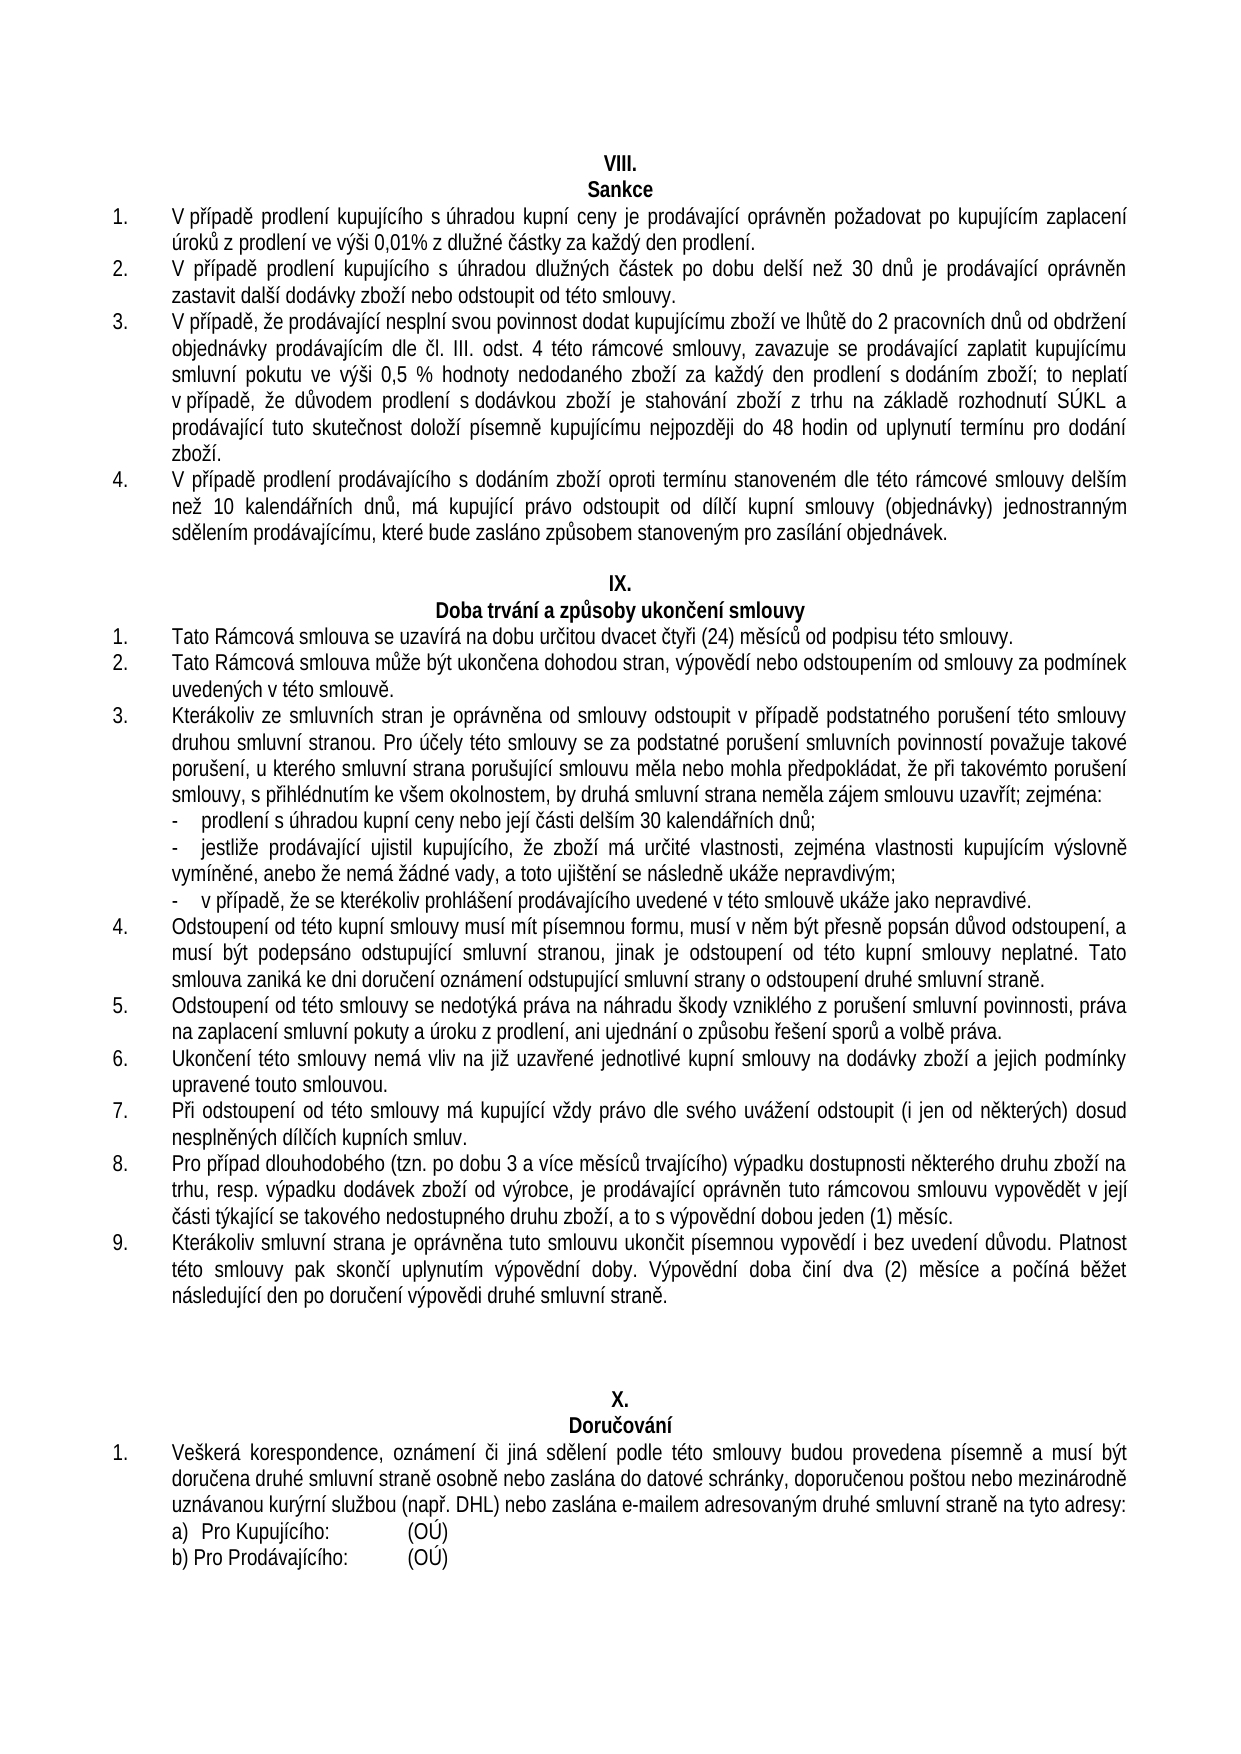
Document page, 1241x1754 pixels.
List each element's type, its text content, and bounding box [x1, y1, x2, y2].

text 5. Odstoupení od této smlouvy se nedotýká práva na náhradu škody vzniklého z porušení smluvní povinnosti, práva na zaplacení smluvní pokuty a úroku z prodlení, ani ujednání o způsobu řešení sporů a volbě práva. [112, 992, 1128, 1045]
text 4. Odstoupení od této kupní smlouvy musí mít písemnou formu, musí v něm být přesně popsán důvod odstoupení, a musí být podepsáno odstupující smluvní stranou, jinak je odstoupení od této kupní smlouvy neplatné. Tato smlouva zaniká ke dni doručení oznámení odstupující smluvní strany o odstoupení druhé smluvní straně. [112, 913, 1128, 992]
text a) Pro Kupujícího: (OÚ) [112, 1518, 1128, 1544]
text 8. Pro případ dlouhodobého (tzn. po dobu 3 a více měsíců trvajícího) výpadku dostupnosti některého druhu zboží na trhu, resp. výpadku dodávek zboží od výrobce, je prodávající oprávněn tuto rámcovou smlouvu vypovědět v její části týkající se takového nedostupného druhu zboží, a to s výpovědní dobou jeden (1) měsíc. [112, 1150, 1128, 1229]
text b) Pro Prodávajícího: (OÚ) [112, 1544, 1128, 1570]
text 7. Při odstoupení od této smlouvy má kupující vždy právo dle svého uvážení odstoupit (i jen od některých) dosud nesplněných dílčích kupních smluv. [112, 1097, 1128, 1150]
text 6. Ukončení této smlouvy nemá vliv na již uzavřené jednotlivé kupní smlouvy na dodávky zboží a jejich podmínky upravené touto smlouvou. [112, 1045, 1128, 1097]
text Sankce [112, 176, 1128, 203]
text X. [112, 1386, 1128, 1412]
text 3. Kterákoliv ze smluvních stran je oprávněna od smlouvy odstoupit v případě podstatného porušení této smlouvy druhou smluvní stranou. Pro účely této smlouvy se za podstatné porušení smluvních povinností považuje takové porušení, u kterého smluvní strana porušující smlouvu měla nebo mohla předpokládat, že při takovémto porušení smlouvy, s přihlédnutím ke všem okolnostem, by druhá smluvní strana neměla zájem smlouvu uzavřít; zejména: [112, 702, 1128, 807]
text - prodlení s úhradou kupní ceny nebo její části delším 30 kalendářních dnů; [172, 807, 1128, 834]
text - v případě, že se kterékoliv prohlášení prodávajícího uvedené v této smlouvě ukáže jako nepravdivé. [172, 887, 1128, 913]
text 9. Kterákoliv smluvní strana je oprávněna tuto smlouvu ukončit písemnou vypovědí i bez uvedení důvodu. Platnost této smlouvy pak skončí uplynutím výpovědní doby. Výpovědní doba činí dva (2) měsíce a počíná běžet následující den po doručení výpovědi druhé smluvní straně. [112, 1229, 1128, 1308]
text Doručování [112, 1412, 1128, 1439]
text 2. Tato Rámcová smlouva může být ukončena dohodou stran, výpovědí nebo odstoupením od smlouvy za podmínek uvedených v této smlouvě. [112, 649, 1128, 702]
text 4. V případě prodlení prodávajícího s dodáním zboží oproti termínu stanoveném dle této rámcové smlouvy delším než 10 kalendářních dnů, má kupující právo odstoupit od dílčí kupní smlouvy (objednávky) jednostranným sdělením prodávajícímu, které bude zasláno způsobem stanoveným pro zasílání objednávek. [112, 466, 1128, 545]
text 1. Veškerá korespondence, oznámení či jiná sdělení podle této smlouvy budou provedena písemně a musí být doručena druhé smluvní straně osobně nebo zaslána do datové schránky, doporučenou poštou nebo mezinárodně uznávanou kurýrní službou (např. DHL) nebo zaslána e-mailem adresovaným druhé smluvní straně na tyto adresy: [112, 1439, 1128, 1518]
text 1. Tato Rámcová smlouva se uzavírá na dobu určitou dvacet čtyři (24) měsíců od podpisu této smlouvy. [112, 623, 1128, 649]
text Doba trvání a způsoby ukončení smlouvy [112, 597, 1128, 623]
text 2. V případě prodlení kupujícího s úhradou dlužných částek po dobu delší než 30 dnů je prodávající oprávněn zastavit další dodávky zboží nebo odstoupit od této smlouvy. [112, 255, 1128, 308]
text - jestliže prodávající ujistil kupujícího, že zboží má určité vlastnosti, zejména vlastnosti kupujícím výslovně vymíněné, anebo že nemá žádné vady, a toto ujištění se následně ukáže nepravdivým; [172, 834, 1128, 887]
text 3. V případě, že prodávající nesplní svou povinnost dodat kupujícímu zboží ve lhůtě do 2 pracovních dnů od obdržení objednávky prodávajícím dle čl. III. odst. 4 této rámcové smlouvy, zavazuje se prodávající zaplatit kupujícímu smluvní pokutu ve výši 0,5 % hodnoty nedodaného zboží za každý den prodlení s dodáním zboží; to neplatí v případě, že důvodem prodlení s dodávkou zboží je stahování zboží z trhu na základě rozhodnutí SÚKL a prodávající tuto skutečnost doloží písemně kupujícímu nejpozději do 48 hodin od uplynutí termínu pro dodání zboží. [112, 308, 1128, 466]
text IX. [112, 570, 1128, 597]
text VIII. [112, 150, 1128, 176]
text 1. V případě prodlení kupujícího s úhradou kupní ceny je prodávající oprávněn požadovat po kupujícím zaplacení úroků z prodlení ve výši 0,01% z dlužné částky za každý den prodlení. [112, 203, 1128, 255]
